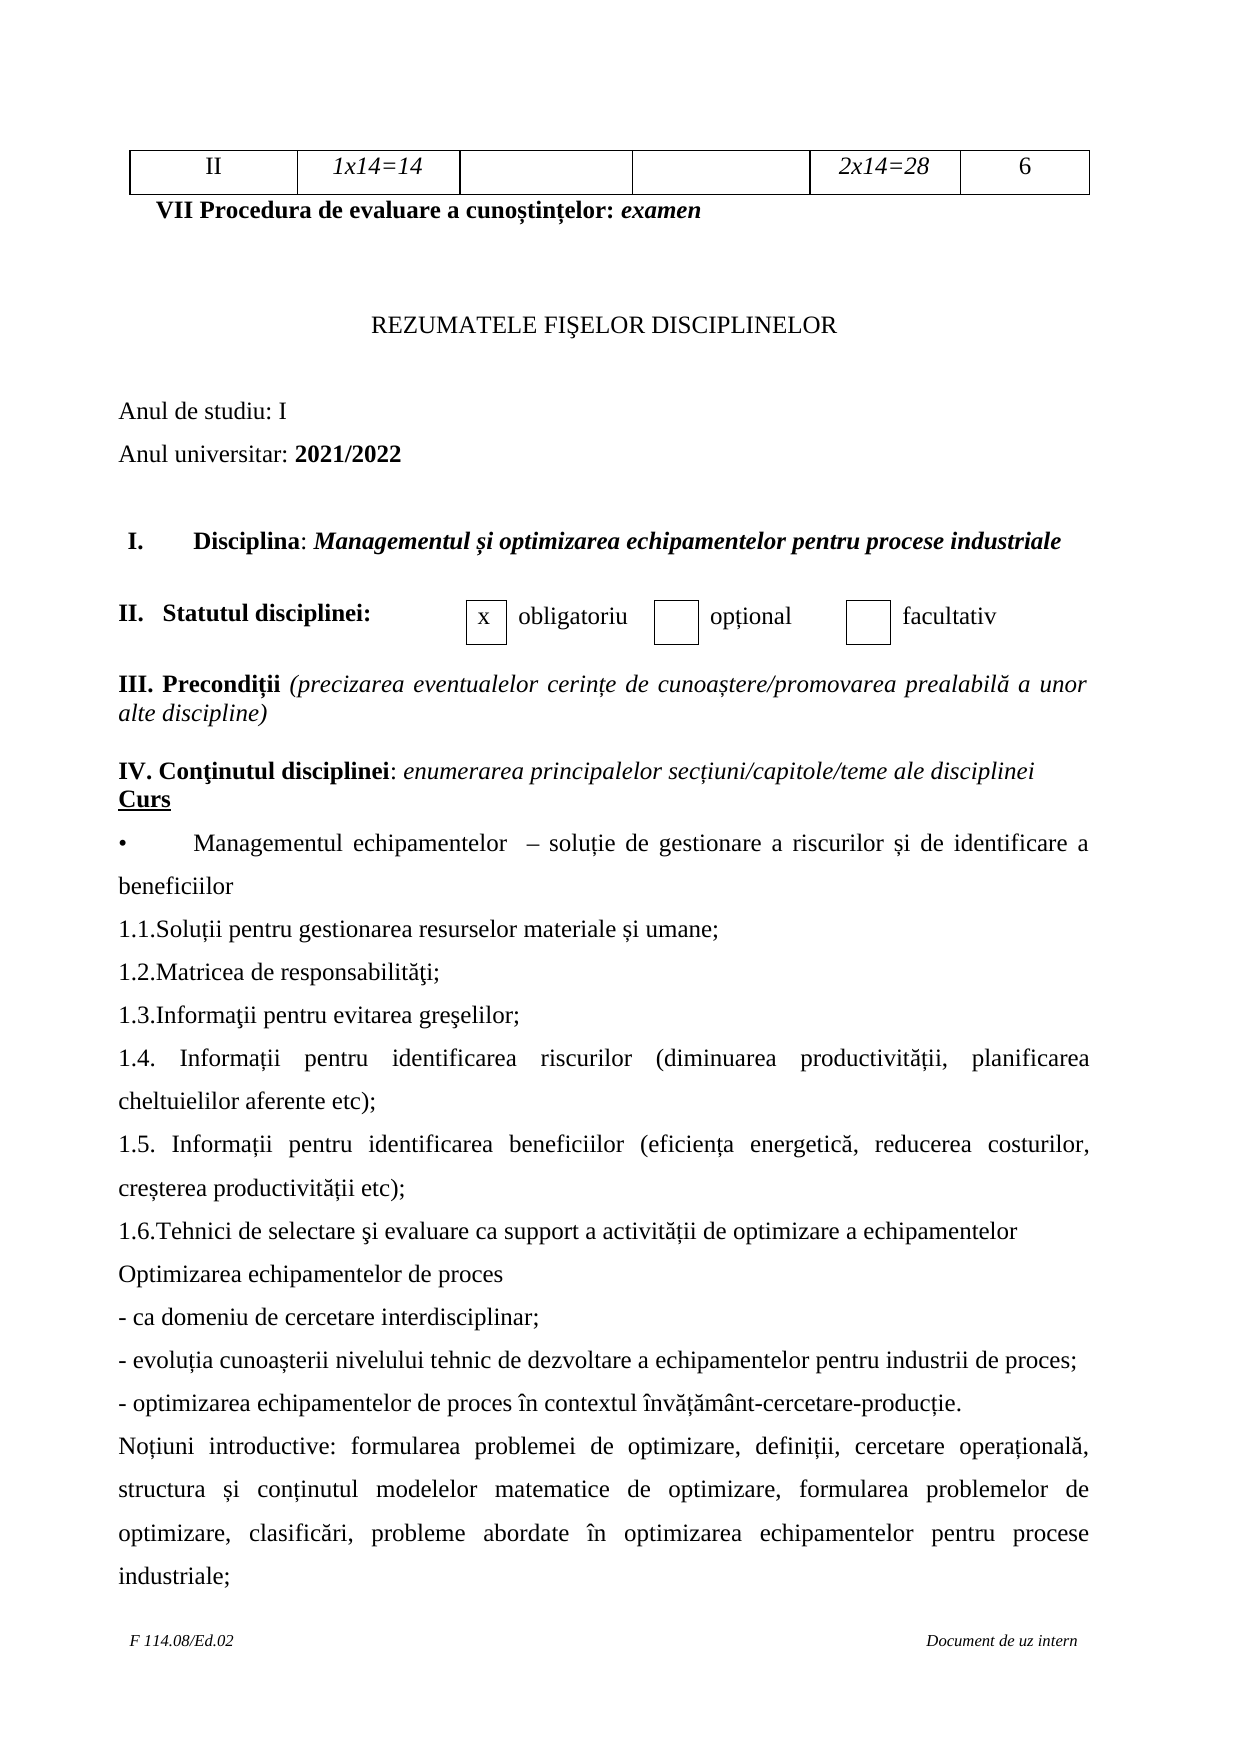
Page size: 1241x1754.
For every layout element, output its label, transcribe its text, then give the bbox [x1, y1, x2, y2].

table_header opțional [699, 600, 846, 644]
subtitle VII Procedura de evaluare a cunoștințelor: examen [156, 195, 1090, 224]
text - ca domeniu de cercetare interdisciplinar; [118, 1302, 1090, 1331]
subtitle III. Precondiții (precizarea eventualelor cerințe de cunoaștere/promovarea prealabilă a unor alte discipline) [118, 669, 1090, 727]
table_cell [633, 151, 809, 194]
text - optimizarea echipamentelor de proces în contextul învățământ-cercetare-producție. [118, 1388, 1090, 1417]
table_cell II [131, 151, 297, 194]
subtitle IV. Conţinutul disciplinei: enumerarea principalelor secțiuni/capitole/teme ale disciplinei [118, 756, 1090, 784]
text 1.2.Matricea de responsabilităţi; [118, 957, 1090, 986]
table_header facultativ [891, 600, 1009, 644]
text Anul de studiu: I [118, 396, 1090, 425]
table_header [847, 601, 890, 644]
list Statutul disciplinei: [118, 598, 1090, 626]
table_cell 6 [961, 151, 1089, 194]
text - evoluția cunoașterii nivelului tehnic de dezvoltare a echipamentelor pentru industrii de proces; [118, 1345, 1090, 1374]
table_header obligatoriu [507, 600, 654, 644]
table_header [655, 601, 698, 644]
table_header x [467, 601, 506, 644]
text Noțiuni introductive: formularea problemei de optimizare, definiții, cercetare operațională, structura și conținutul modelelor matematice de optimizare, formularea problemelor de optimizare, clasificări, probleme abordate în optimizarea echipamentelor pentru procese industriale; [118, 1431, 1090, 1589]
text Optimizarea echipamentelor de proces [118, 1259, 1090, 1288]
table_cell 2x14=28 [811, 151, 960, 194]
table_cell [461, 151, 632, 194]
text Curs [118, 784, 1090, 813]
table_cell 1x14=14 [298, 151, 459, 194]
text REZUMATELE FIŞELOR DISCIPLINELOR [118, 310, 1090, 339]
list Disciplina: Managementul și optimizarea echipamentelor pentru procese industriale [127, 526, 1090, 554]
text • Managementul echipamentelor – soluție de gestionare a riscurilor și de identificare a beneficiilor [118, 828, 1090, 899]
text Anul universitar: 2021/2022 [118, 439, 1090, 468]
text 1.4. Informații pentru identificarea riscurilor (diminuarea productivității, planificarea cheltuielilor aferente etc); [118, 1043, 1090, 1115]
text 1.1.Soluții pentru gestionarea resurselor materiale și umane; [118, 914, 1090, 943]
text 1.5. Informații pentru identificarea beneficiilor (eficiența energetică, reducerea costurilor, creșterea productivității etc); [118, 1129, 1090, 1201]
text 1.6.Tehnici de selectare şi evaluare ca support a activității de optimizare a echipamentelor [118, 1216, 1090, 1244]
text 1.3.Informaţii pentru evitarea greşelilor; [118, 1000, 1090, 1029]
